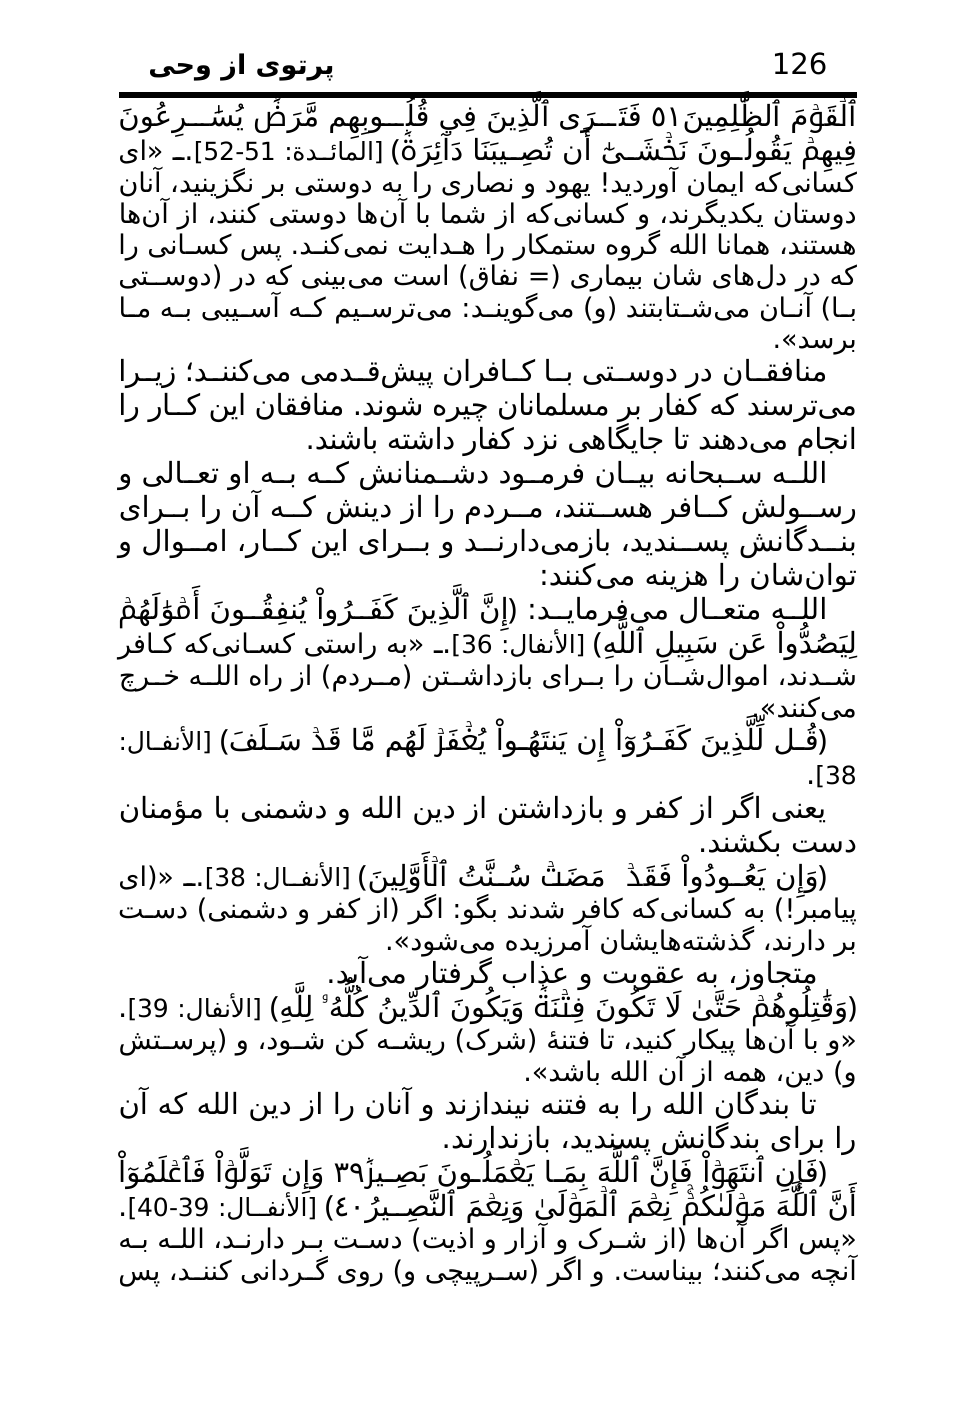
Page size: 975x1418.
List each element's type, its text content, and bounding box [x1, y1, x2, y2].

text منافقان در دوستی با کافران پیش‌قدمی می‌کنند؛ زیرا می‌ترسند که کفار بر مسلمانان چیره شوند. منافقان این کار را انجام می‌دهند تا جایگاهی نزد کفار داشته باشند. [118, 355, 857, 457]
text الله متعال می‌فرماید: ﴿إِنَّ ٱلَّذِينَ كَفَرُواْ يُنفِقُونَ أَمۡوَٰلَهُمۡ لِيَصُدُّواْ عَن سَبِيلِ ٱللَّهِ﴾ [الأنفال: 36]. «به راستی کسانی‌که کافر شدند، اموال‌شان را برای باز‌داشتن (مردم) از راه الله خرچ می‌کنند». [118, 592, 857, 723]
text ﴿وَإِن يَعُودُواْ فَقَدۡ مَضَتۡ سُنَّتُ ٱلۡأَوَّلِينَ﴾ [الأنفال: 38]. «(ای پیامبر!) به کسانی‌که کافر شدند بگو: اگر (از کفر و دشمنی) دست بر دارند، گذشته‌هایشان آمرزیده می‌شود». [118, 859, 857, 956]
text یعنی اگر از کفر و بازداشتن از دین الله و دشمنی با مؤمنان دست بکشند. [118, 791, 857, 859]
text ﴿قُل لِّلَّذِينَ كَفَرُوٓاْ إِن يَنتَهُواْ يُغۡفَرۡ لَهُم مَّا قَدۡ سَلَفَ﴾ [الأنفال: 38]. [118, 723, 857, 791]
text الله سبحانه بیان فرمود دشمنانش که به او تعالی و رسولش کافر هستند، مردم را از دینش که آن را برای بندگانش پسندید، بازمی‌دارند و برای این کار، اموال و توان‌شان را هزینه می‌کنند: [118, 457, 857, 592]
text متجاوز، به عقوبت و عذاب گرفتار می‌آید. [118, 956, 857, 990]
text ﴿وَقَٰتِلُوهُمۡ حَتَّىٰ لَا تَكُونَ فِتۡنَةٞ وَيَكُونَ ٱلدِّينُ كُلُّهُۥ لِلَّهِ﴾ [الأنفال: 39]. «و با آن‌ها پیکار کنید، تا فتنۀ (شرک) ریشه کن شود، و (پرستش و) دین، همه از آن الله باشد». [118, 990, 857, 1087]
text تا بندگان الله را به فتنه نیندازند و آنان را از دین الله که آن را برای بندگانش پسندید، بازندارند. [118, 1087, 857, 1155]
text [118, 1155, 857, 1286]
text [118, 100, 857, 355]
